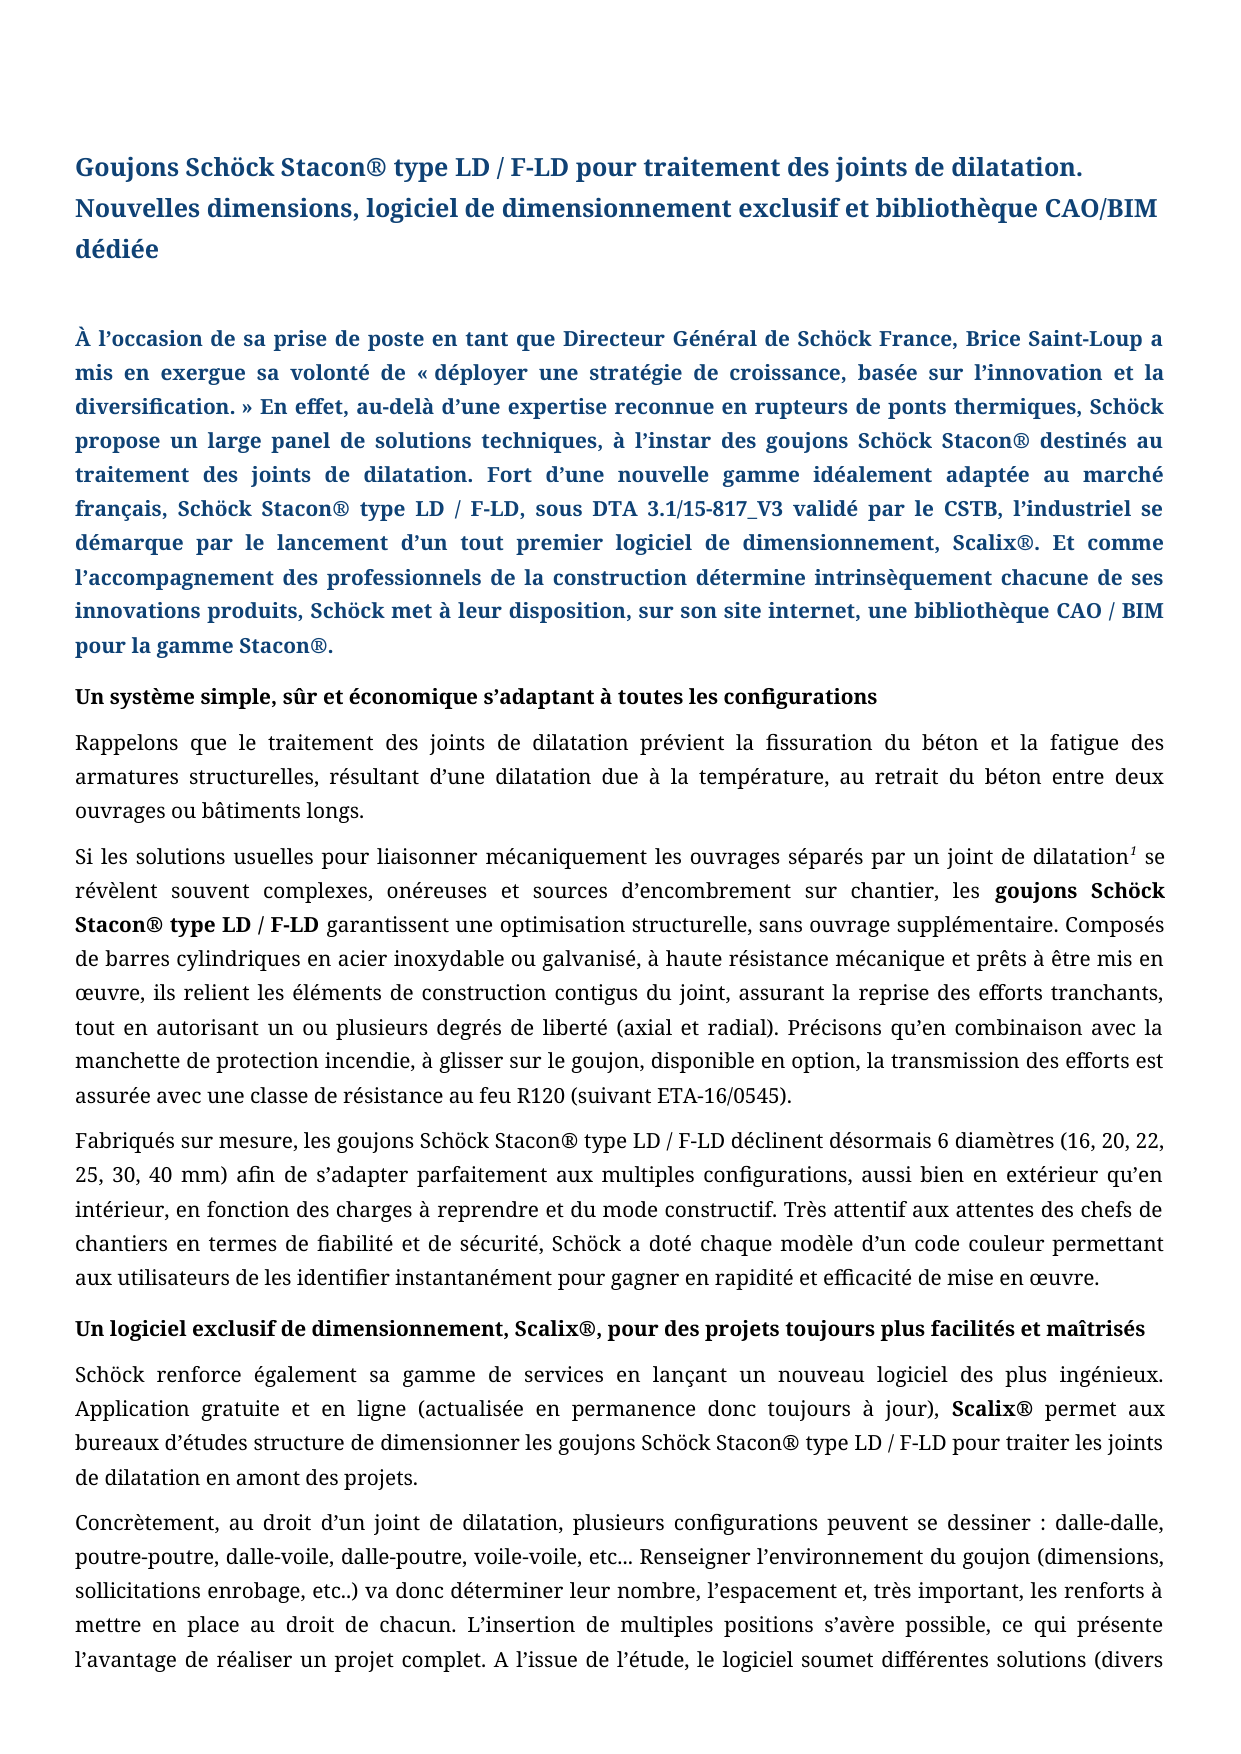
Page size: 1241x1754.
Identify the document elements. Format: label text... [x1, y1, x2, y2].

text Un logiciel exclusif de dimensionnement, Scalix®, pour des projets toujours plus facilités et maîtrisés [75, 1314, 1165, 1343]
text Si les solutions usuelles pour liaisonner mécaniquement les ouvrages séparés par un joint de dilatation1 se révèlent souvent complexes, onéreuses et sources d’encombrement sur chantier, les goujons Schöck Stacon® type LD / F-LD garantissent une optimisation structurelle, sans ouvrage supplémentaire. Composés de barres cylindriques en acier inoxydable ou galvanisé, à haute résistance mécanique et prêts à être mis en œuvre, ils relient les éléments de construction contigus du joint, assurant la reprise des efforts tranchants, tout en autorisant un ou plusieurs degrés de liberté (axial et radial). Précisons qu’en combinaison avec la manchette de protection incendie, à glisser sur le goujon, disponible en option, la transmission des efforts est assurée avec une classe de résistance au feu R120 (suivant ETA-16/0545). [75, 842, 1165, 1109]
text Rappelons que le traitement des joints de dilatation prévient la fissuration du béton et la fatigue des armatures structurelles, résultant d’une dilatation due à la température, au retrait du béton entre deux ouvrages ou bâtiments longs. [75, 728, 1165, 825]
text Fabriqués sur mesure, les goujons Schöck Stacon® type LD / F-LD déclinent désormais 6 diamètres (16, 20, 22, 25, 30, 40 mm) afin de s’adapter parfaitement aux multiples configurations, aussi bien en extérieur qu’en intérieur, en fonction des charges à reprendre et du mode constructif. Très attentif aux attentes des chefs de chantiers en termes de fiabilité et de sécurité, Schöck a doté chaque modèle d’un code couleur permettant aux utilisateurs de les identifier instantanément pour gagner en rapidité et efficacité de mise en œuvre. [75, 1127, 1165, 1291]
text À l’occasion de sa prise de poste en tant que Directeur Général de Schöck France, Brice Saint-Loup a mis en exergue sa volonté de « déployer une stratégie de croissance, basée sur l’innovation et la diversification. » En effet, au-delà d’une expertise reconnue en rupteurs de ponts thermiques, Schöck propose un large panel de solutions techniques, à l’instar des goujons Schöck Stacon® destinés au traitement des joints de dilatation. Fort d’une nouvelle gamme idéalement adaptée au marché français, Schöck Stacon® type LD / F-LD, sous DTA 3.1/15-817_V3 validé par le CSTB, l’industriel se démarque par le lancement d’un tout premier logiciel de dimensionnement, Scalix®. Et comme l’accompagnement des professionnels de la construction détermine intrinsèquement chacune de ses innovations produits, Schöck met à leur disposition, sur son site internet, une bibliothèque CAO / BIM pour la gamme Stacon®. [75, 324, 1165, 659]
text Un système simple, sûr et économique s’adaptant à toutes les configurations [75, 682, 1165, 711]
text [75, 1508, 1165, 1673]
text Goujons Schöck Stacon® type LD / F-LD pour traitement des joints de dilatation. Nouvelles dimensions, logiciel de dimensionnement exclusif et bibliothèque CAO/BIM dédiée [75, 150, 1165, 266]
text Schöck renforce également sa gamme de services en lançant un nouveau logiciel des plus ingénieux. Application gratuite et en ligne (actualisée en permanence donc toujours à jour), Scalix® permet aux bureaux d’études structure de dimensionner les goujons Schöck Stacon® type LD / F-LD pour traiter les joints de dilatation en amont des projets. [75, 1360, 1165, 1491]
